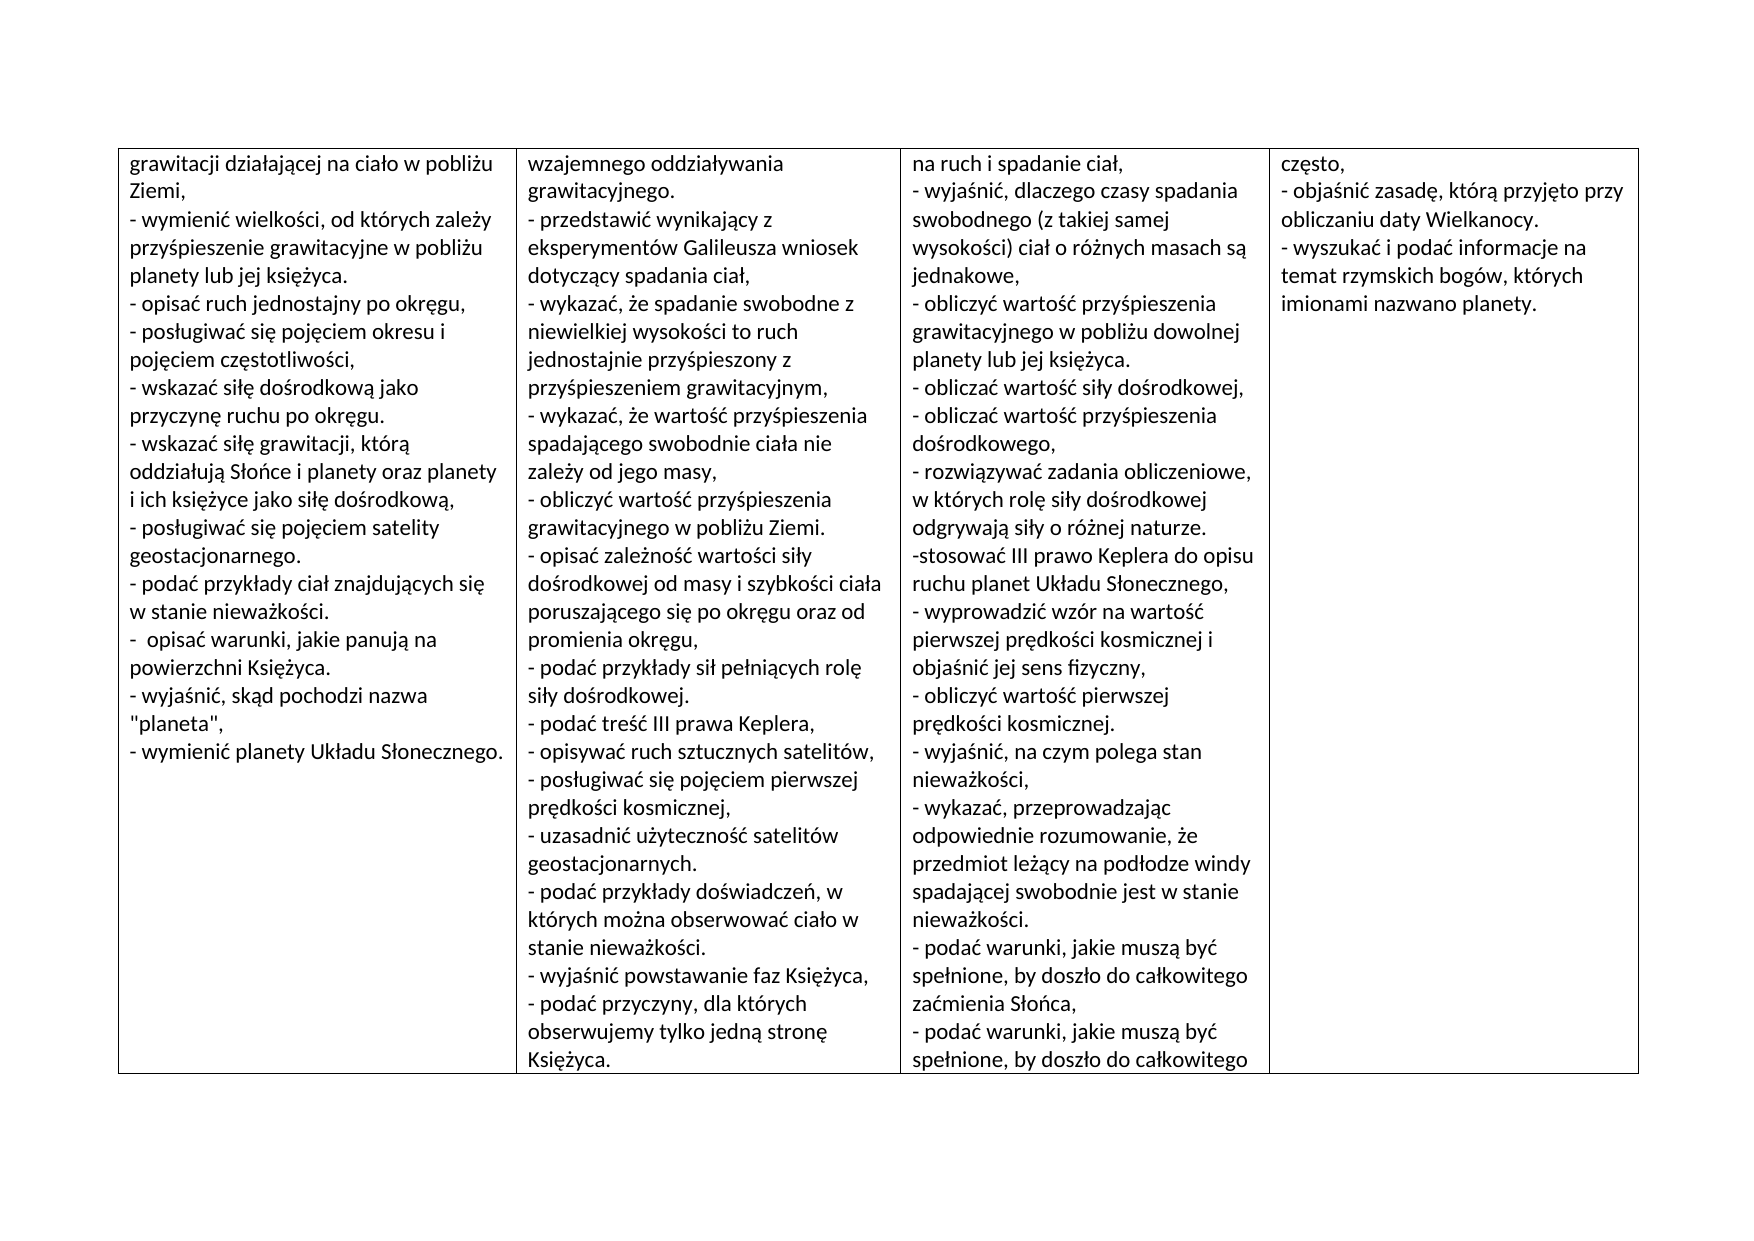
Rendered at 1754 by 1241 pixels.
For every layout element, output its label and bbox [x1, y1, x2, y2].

table_cell [901, 149, 1269, 1073]
table_cell [1270, 149, 1638, 1073]
table_cell [517, 149, 900, 1073]
table_cell [119, 149, 516, 1073]
